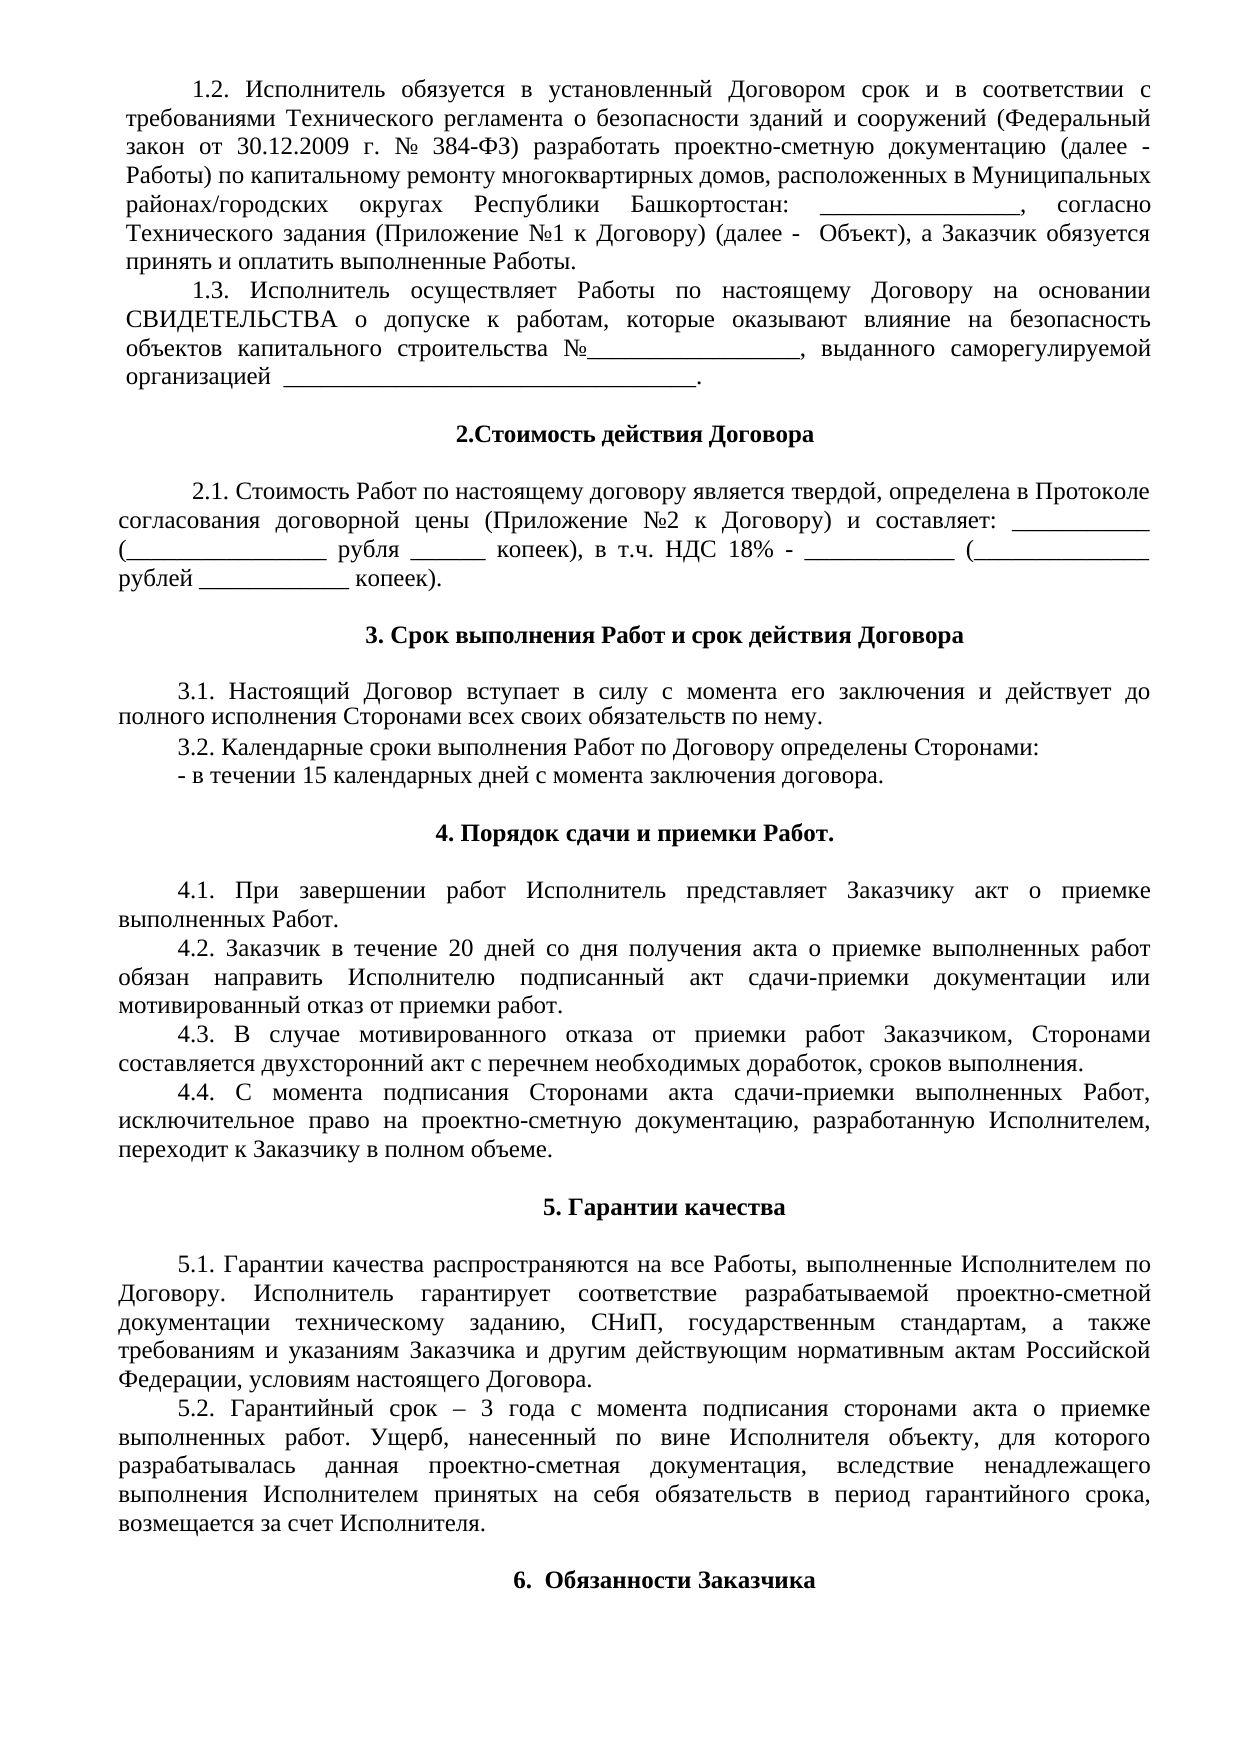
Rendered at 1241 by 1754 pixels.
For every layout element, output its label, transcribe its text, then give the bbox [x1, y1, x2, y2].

text 3.2. Календарные сроки выполнения Работ по Договору определены Сторонами: [118, 732, 1152, 761]
text 4.3. В случае мотивированного отказа от приемки работ Заказчиком, Сторонами составляется двухсторонний акт с перечнем необходимых доработок, сроков выполнения. [118, 1019, 1152, 1077]
text 3. Срок выполнения Работ и срок действия Договора [118, 620, 1152, 649]
text 4.4. С момента подписания Сторонами акта сдачи-приемки выполненных Работ, исключительное право на проектно-сметную документацию, разработанную Исполнителем, переходит к Заказчику в полном объеме. [118, 1077, 1152, 1163]
text 5.1. Гарантии качества распространяются на все Работы, выполненные Исполнителем по Договору. Исполнитель гарантирует соответствие разрабатываемой проектно-сметной документации техническому заданию, СНиП, государственным стандартам, а также требованиям и указаниям Заказчика и другим действующим нормативным актам Российской Федерации, условиям настоящего Договора. [118, 1249, 1152, 1393]
text 1.3. Исполнитель осуществляет Работы по настоящему Договору на основании СВИДЕТЕЛЬСТВА о допуске к работам, которые оказывают влияние на безопасность объектов капитального строительства №_________________, выданного саморегулируемой организацией _________________________________. [126, 275, 1152, 390]
text 5. Гарантии качества [118, 1192, 1137, 1221]
text 5.2. Гарантийный срок – 3 года с момента подписания сторонами акта о приемке выполненных работ. Ущерб, нанесенный по вине Исполнителя объекту, для которого разрабатывалась данная проектно-сметная документация, вследствие ненадлежащего выполнения Исполнителем принятых на себя обязательств в период гарантийного срока, возмещается за счет Исполнителя. [118, 1393, 1152, 1537]
text 2.Стоимость действия Договора [118, 419, 1152, 448]
text 6. Обязанности Заказчика [118, 1566, 1152, 1594]
text 3.1. Настоящий Договор вступает в силу с момента его заключения и действует до полного исполнения Сторонами всех своих обязательств по нему. [118, 680, 1152, 730]
text 1.2. Исполнитель обязуется в установленный Договором срок и в соответствии с требованиями Технического регламента о безопасности зданий и сооружений (Федеральный закон от 30.12.2009 г. № 384-ФЗ) разработать проектно-сметную документацию (далее - Работы) по капитальному ремонту многоквартирных домов, расположенных в Муниципальных районах/городских округах Республики Башкортостан: ________________, согласно Технического задания (Приложение №1 к Договору) (далее - Объект), а Заказчик обязуется принять и оплатить выполненные Работы. [126, 74, 1152, 275]
text 4.1. При завершении работ Исполнитель представляет Заказчику акт о приемке выполненных Работ. [118, 876, 1152, 933]
text 4. Порядок сдачи и приемки Работ. [118, 818, 1152, 847]
text 2.1. Стоимость Работ по настоящему договору является твердой, определена в Протоколе согласования договорной цены (Приложение №2 к Договору) и составляет: ___________ (________________ рубля ______ копеек), в т.ч. НДС 18% - ____________ (______________ рублей ____________ копеек). [24, 476, 1150, 591]
text 4.2. Заказчик в течение 20 дней со дня получения акта о приемке выполненных работ обязан направить Исполнителю подписанный акт сдачи-приемки документации или мотивированный отказ от приемки работ. [118, 933, 1152, 1019]
text - в течении 15 календарных дней с момента заключения договора. [118, 761, 1152, 789]
